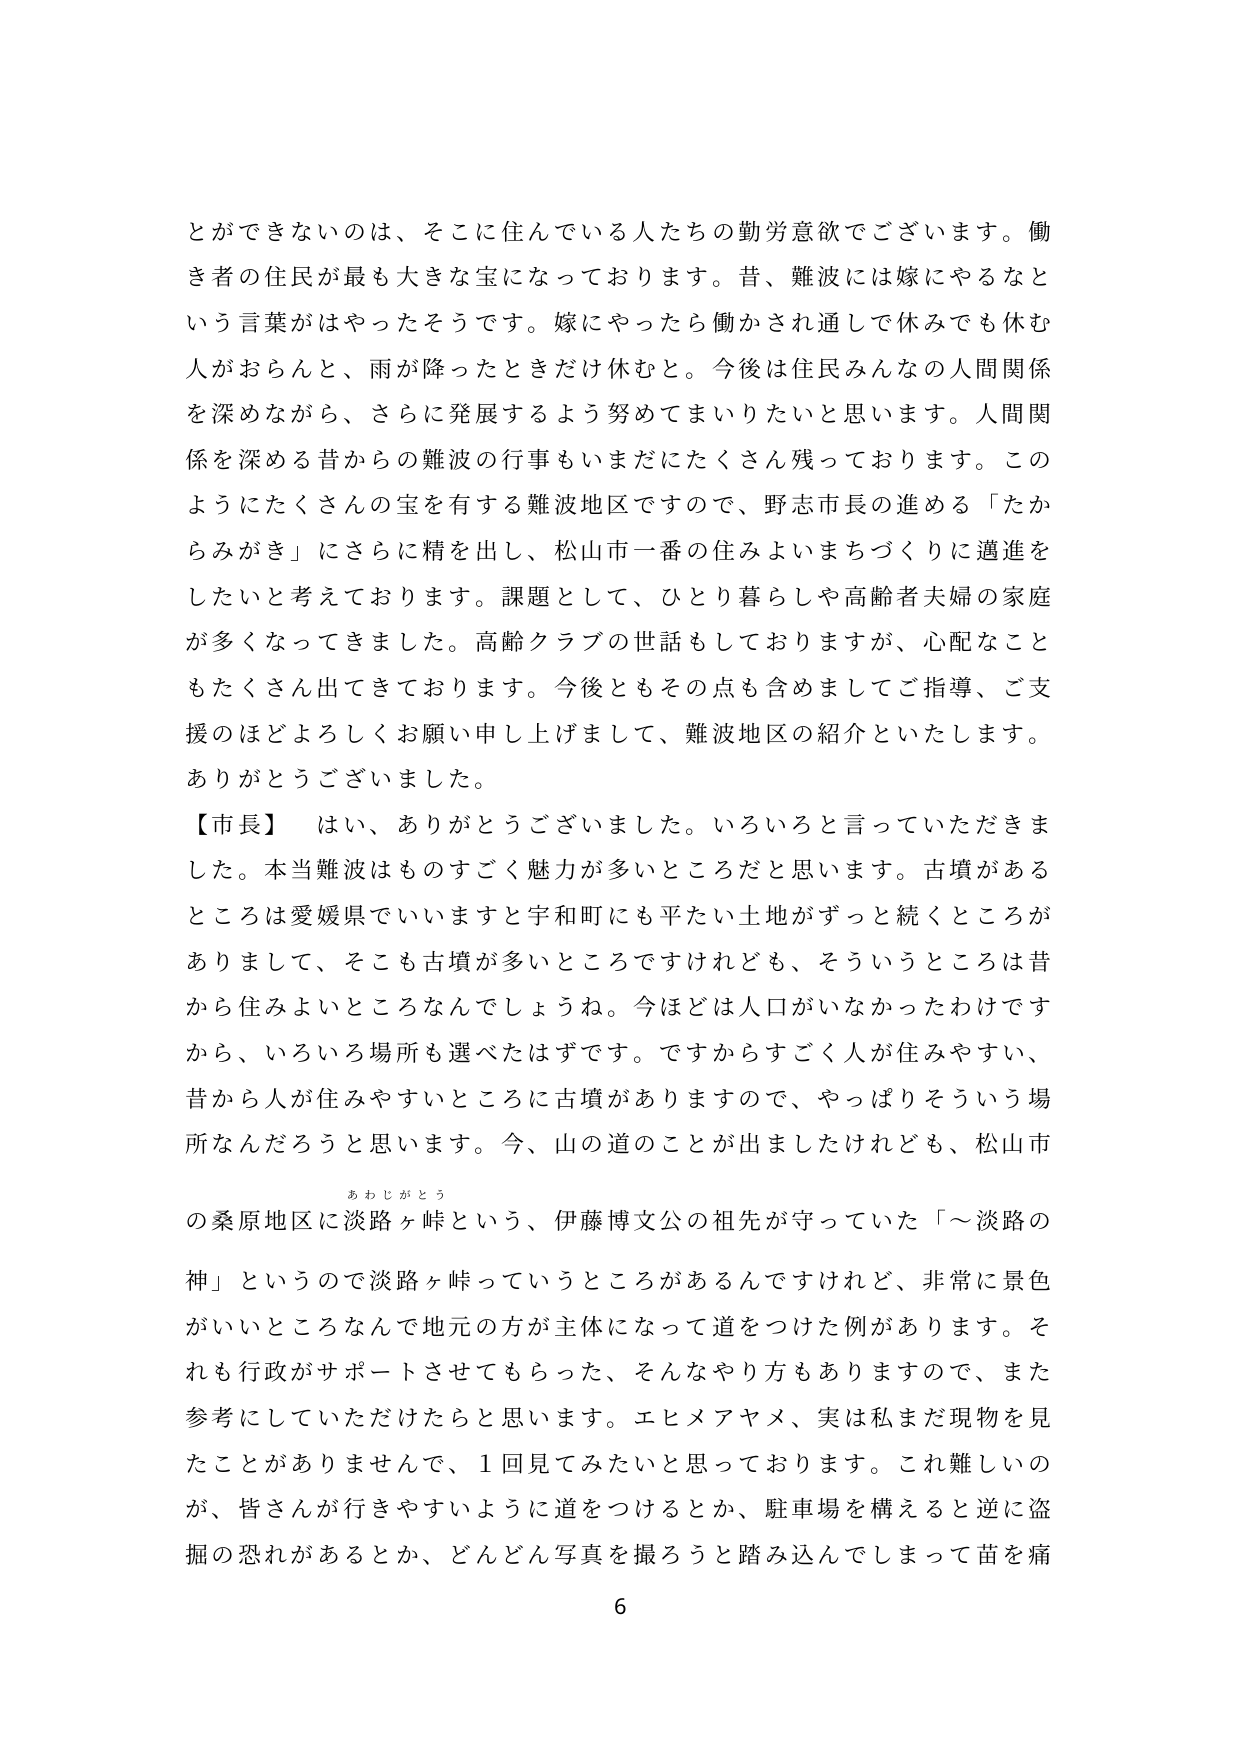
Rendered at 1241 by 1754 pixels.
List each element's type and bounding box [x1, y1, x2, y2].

text [185, 801, 1055, 1576]
text [185, 207, 1055, 801]
